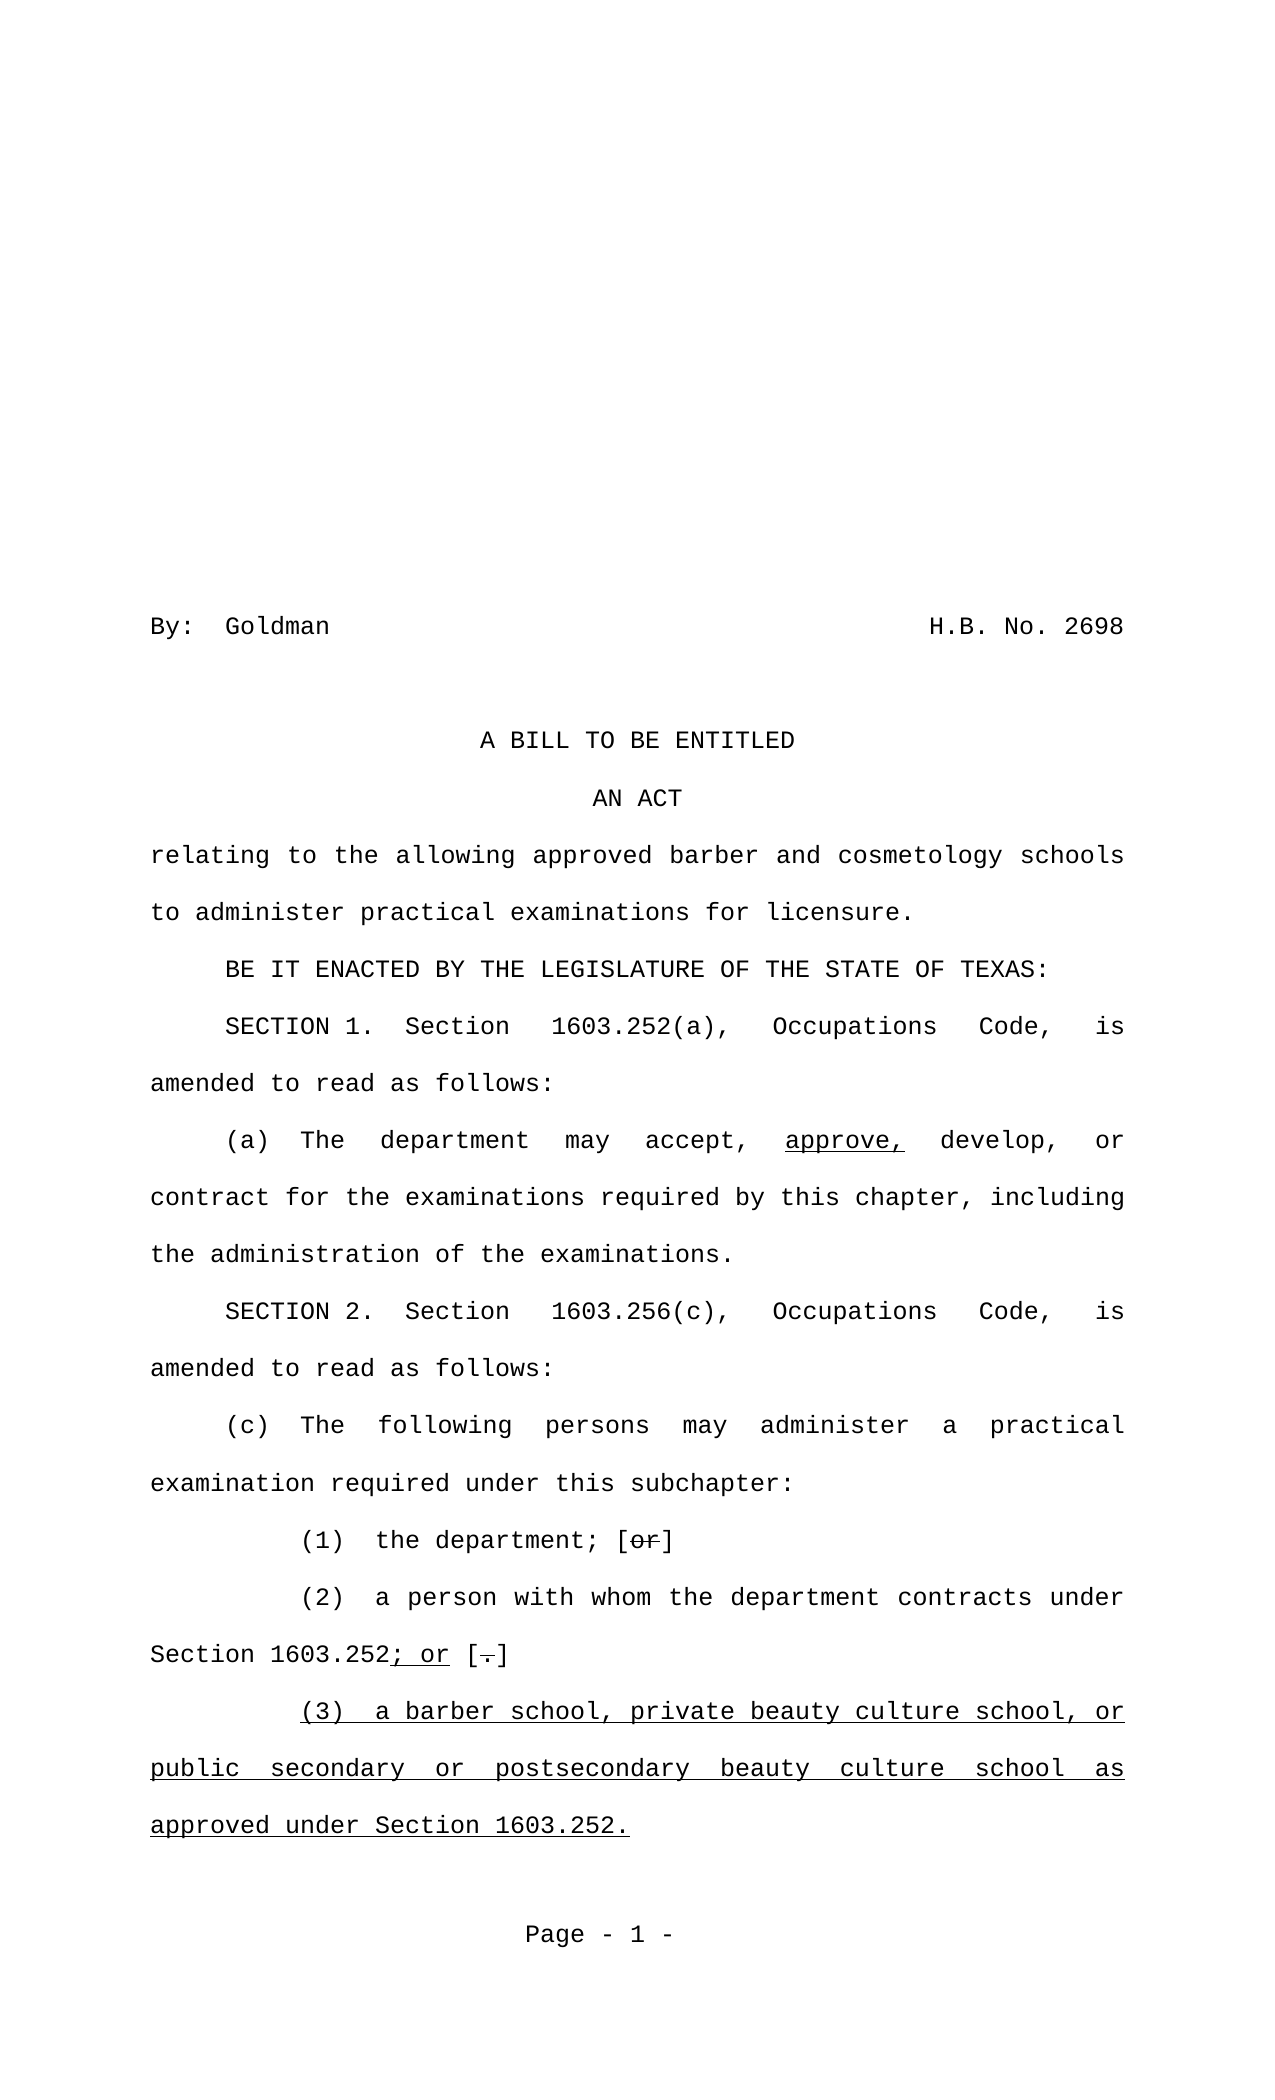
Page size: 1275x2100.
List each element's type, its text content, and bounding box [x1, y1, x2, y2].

text SECTION 2. Section 1603.256(c), Occupations Code, is amended to read as follows: [150, 1299, 1125, 1384]
text SECTION 1. Section 1603.252(a), Occupations Code, is amended to read as follows: [150, 1013, 1125, 1099]
text A BILL TO BE ENTITLED [150, 728, 1125, 756]
text (2) a person with whom the department contracts under Section 1603.252; or [.] [150, 1584, 1125, 1670]
text (c) The following persons may administer a practical examination required under this subchapter: [150, 1413, 1125, 1498]
text relating to the allowing approved barber and cosmetology schools to administer practical examinations for licensure. [150, 842, 1125, 928]
text (3) a barber school, private beauty culture school, or public secondary or postsecondary beauty culture school as approved under Section 1603.252. [150, 1780, 1125, 1841]
text By: Goldman H.B. No. 2698 [150, 614, 1125, 642]
text AN ACT [150, 785, 1125, 813]
text (1) the department; [or] [150, 1527, 1125, 1556]
text (3) a barber school, private beauty culture school, or public secondary or postsecondary beauty culture school as approved under Section 1603.252. [150, 1698, 1125, 1779]
text BE IT ENACTED BY THE LEGISLATURE OF THE STATE OF TEXAS: [150, 956, 1125, 985]
text (a) The department may accept, approve, develop, or contract for the examinations required by this chapter, including the administration of the examinations. [150, 1127, 1125, 1270]
